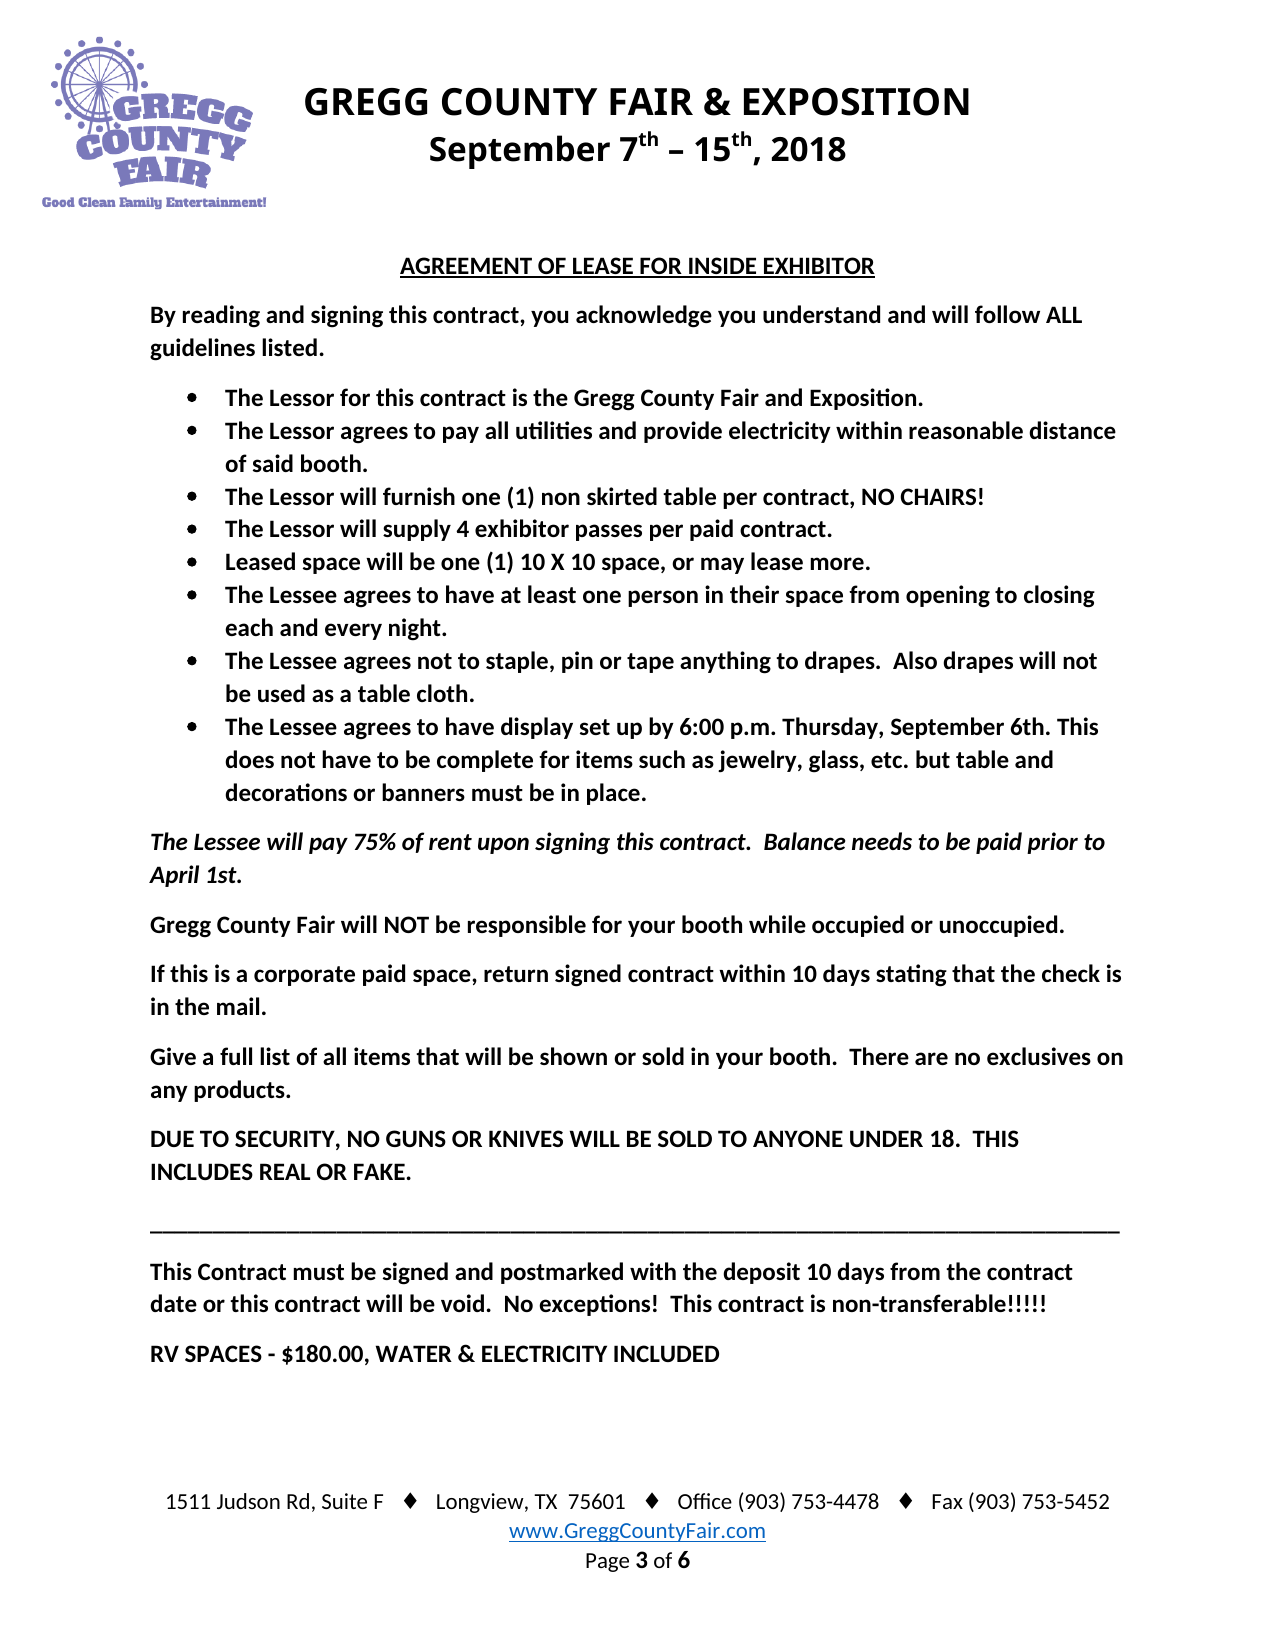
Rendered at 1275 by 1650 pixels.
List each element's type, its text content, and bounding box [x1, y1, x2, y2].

text AGREEMENT OF LEASE FOR INSIDE EXHIBITOR [150, 250, 1125, 280]
text If this is a corporate paid space, return signed contract within 10 days stating that the check is in the mail. [150, 959, 1125, 1022]
list The Lessee agrees to have display set up by 6:00 p.m. Thursday, September 6th. This does not have to be complete for items such as jewelry, glass, etc. but table and decorations or banners must be in place. [187, 711, 1125, 807]
text ______________________________________________________________________________ [150, 1206, 1125, 1237]
text By reading and signing this contract, you acknowledge you understand and will follow ALL guidelines listed. [150, 299, 1125, 363]
list Leased space will be one (1) 10 X 10 space, or may lease more. [187, 547, 1125, 577]
list The Lessor agrees to pay all utilities and provide electricity within reasonable distance of said booth. [187, 415, 1125, 478]
text Give a full list of all items that will be shown or sold in your booth. There are no exclusives on any products. [150, 1041, 1125, 1104]
list The Lessor will supply 4 exhibitor passes per paid contract. [187, 514, 1125, 544]
picture [32, 26, 275, 235]
text RV SPACES - $180.00, WATER & ELECTRICITY INCLUDED [150, 1338, 1125, 1369]
list The Lessor for this contract is the Gregg County Fair and Exposition. [187, 382, 1125, 412]
text DUE TO SECURITY, NO GUNS OR KNIVES WILL BE SOLD TO ANYONE UNDER 18. THIS INCLUDES REAL OR FAKE. [150, 1124, 1125, 1187]
text The Lessee will pay 75% of rent upon signing this contract. Balance needs to be paid prior to April 1st. [150, 827, 1125, 890]
text This Contract must be signed and postmarked with the deposit 10 days from the contract date or this contract will be void. No exceptions! This contract is non-transferable!!!!! [150, 1256, 1125, 1319]
text Gregg County Fair will NOT be responsible for your booth while occupied or unoccupied. [150, 909, 1125, 939]
list The Lessee agrees not to staple, pin or tape anything to drapes. Also drapes will not be used as a table cloth. [187, 645, 1125, 709]
list The Lessee agrees to have at least one person in their space from opening to closing each and every night. [187, 579, 1125, 643]
list The Lessor will furnish one (1) non skirted table per contract, NO CHAIRS! [187, 481, 1125, 511]
